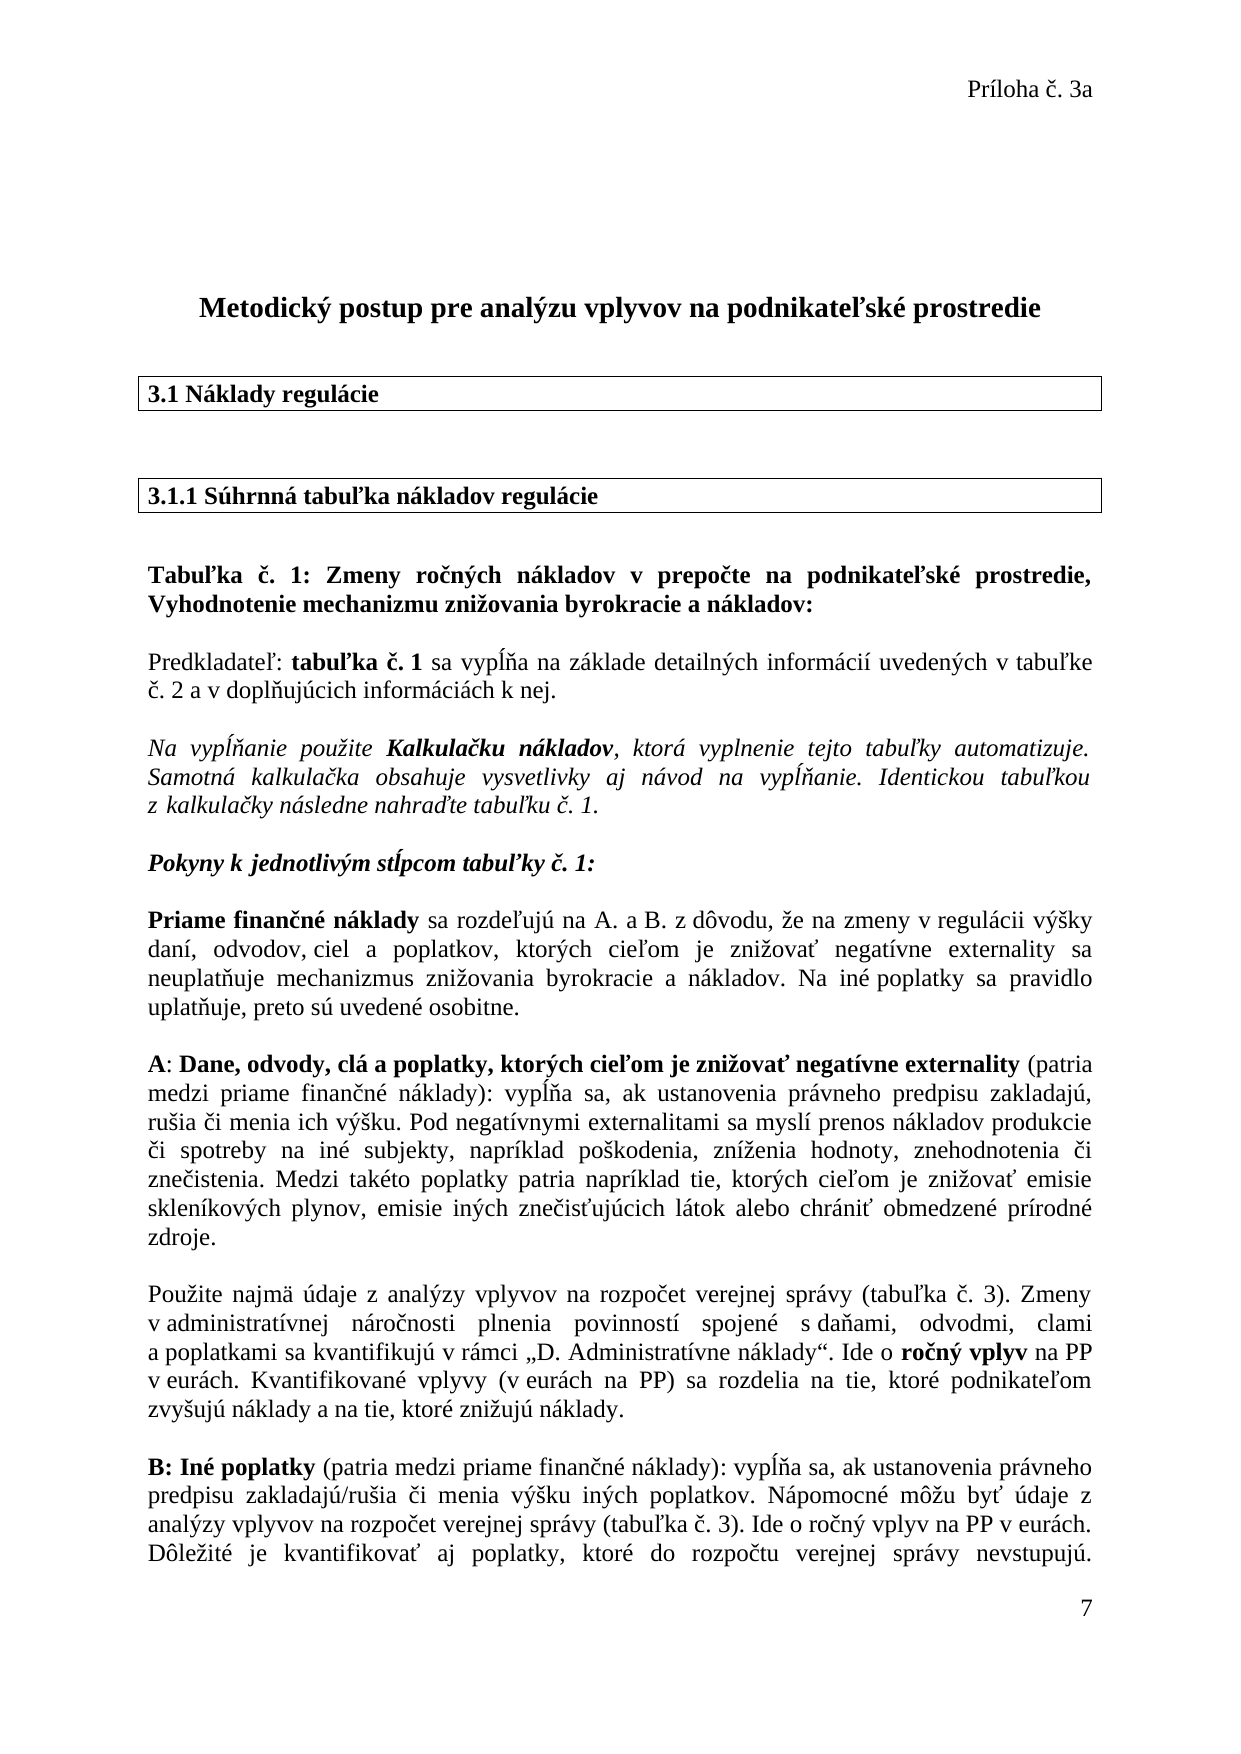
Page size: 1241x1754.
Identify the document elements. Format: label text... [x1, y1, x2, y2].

text Pokyny k jednotlivým stĺpcom tabuľky č. 1: [148, 848, 1093, 877]
text Na vypĺňanie použite Kalkulačku nákladov, ktorá vyplnenie tejto tabuľky automatizuje. Samotná kalkulačka obsahuje vysvetlivky aj návod na vypĺňanie. Identickou tabuľkou z kalkulačky následne nahraďte tabuľku č. 1. [148, 733, 1093, 819]
text Tabuľka č. 1: Zmeny ročných nákladov v prepočte na podnikateľské prostredie, Vyhodnotenie mechanizmu znižovania byrokracie a nákladov: [148, 560, 1093, 618]
text Predkladateľ: tabuľka č. 1 sa vypĺňa na základe detailných informácií uvedených v tabuľke č. 2 a v doplňujúcich informáciách k nej. [148, 647, 1093, 704]
text Metodický postup pre analýzu vplyvov na podnikateľské prostredie [148, 290, 1093, 323]
text Priame finančné náklady sa rozdeľujú na A. a B. z dôvodu, že na zmeny v regulácii výšky daní, odvodov, ciel a poplatkov, ktorých cieľom je znižovať negatívne externality sa neuplatňuje mechanizmus znižovania byrokracie a nákladov. Na iné poplatky sa pravidlo uplatňuje, preto sú uvedené osobitne. [148, 905, 1093, 1020]
text 3.1 Náklady regulácie [139, 377, 1101, 410]
text 3.1.1 Súhrnná tabuľka nákladov regulácie [139, 479, 1101, 512]
text A: Dane, odvody, clá a poplatky, ktorých cieľom je znižovať negatívne externality (patria medzi priame finančné náklady): vypĺňa sa, ak ustanovenia právneho predpisu zakladajú, rušia či menia ich výšku. Pod negatívnymi externalitami sa myslí prenos nákladov produkcie či spotreby na iné subjekty, napríklad poškodenia, zníženia hodnoty, znehodnotenia či znečistenia. Medzi takéto poplatky patria napríklad tie, ktorých cieľom je znižovať emisie skleníkových plynov, emisie iných znečisťujúcich látok alebo chrániť obmedzené prírodné zdroje. [148, 1049, 1093, 1250]
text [148, 1452, 1093, 1567]
text Použite najmä údaje z analýzy vplyvov na rozpočet verejnej správy (tabuľka č. 3). Zmeny v administratívnej náročnosti plnenia povinností spojené s daňami, odvodmi, clami a poplatkami sa kvantifikujú v rámci „D. Administratívne náklady“. Ide o ročný vplyv na PP v eurách. Kvantifikované vplyvy (v eurách na PP) sa rozdelia na tie, ktoré podnikateľom zvyšujú náklady a na tie, ktoré znižujú náklady. [148, 1279, 1093, 1423]
